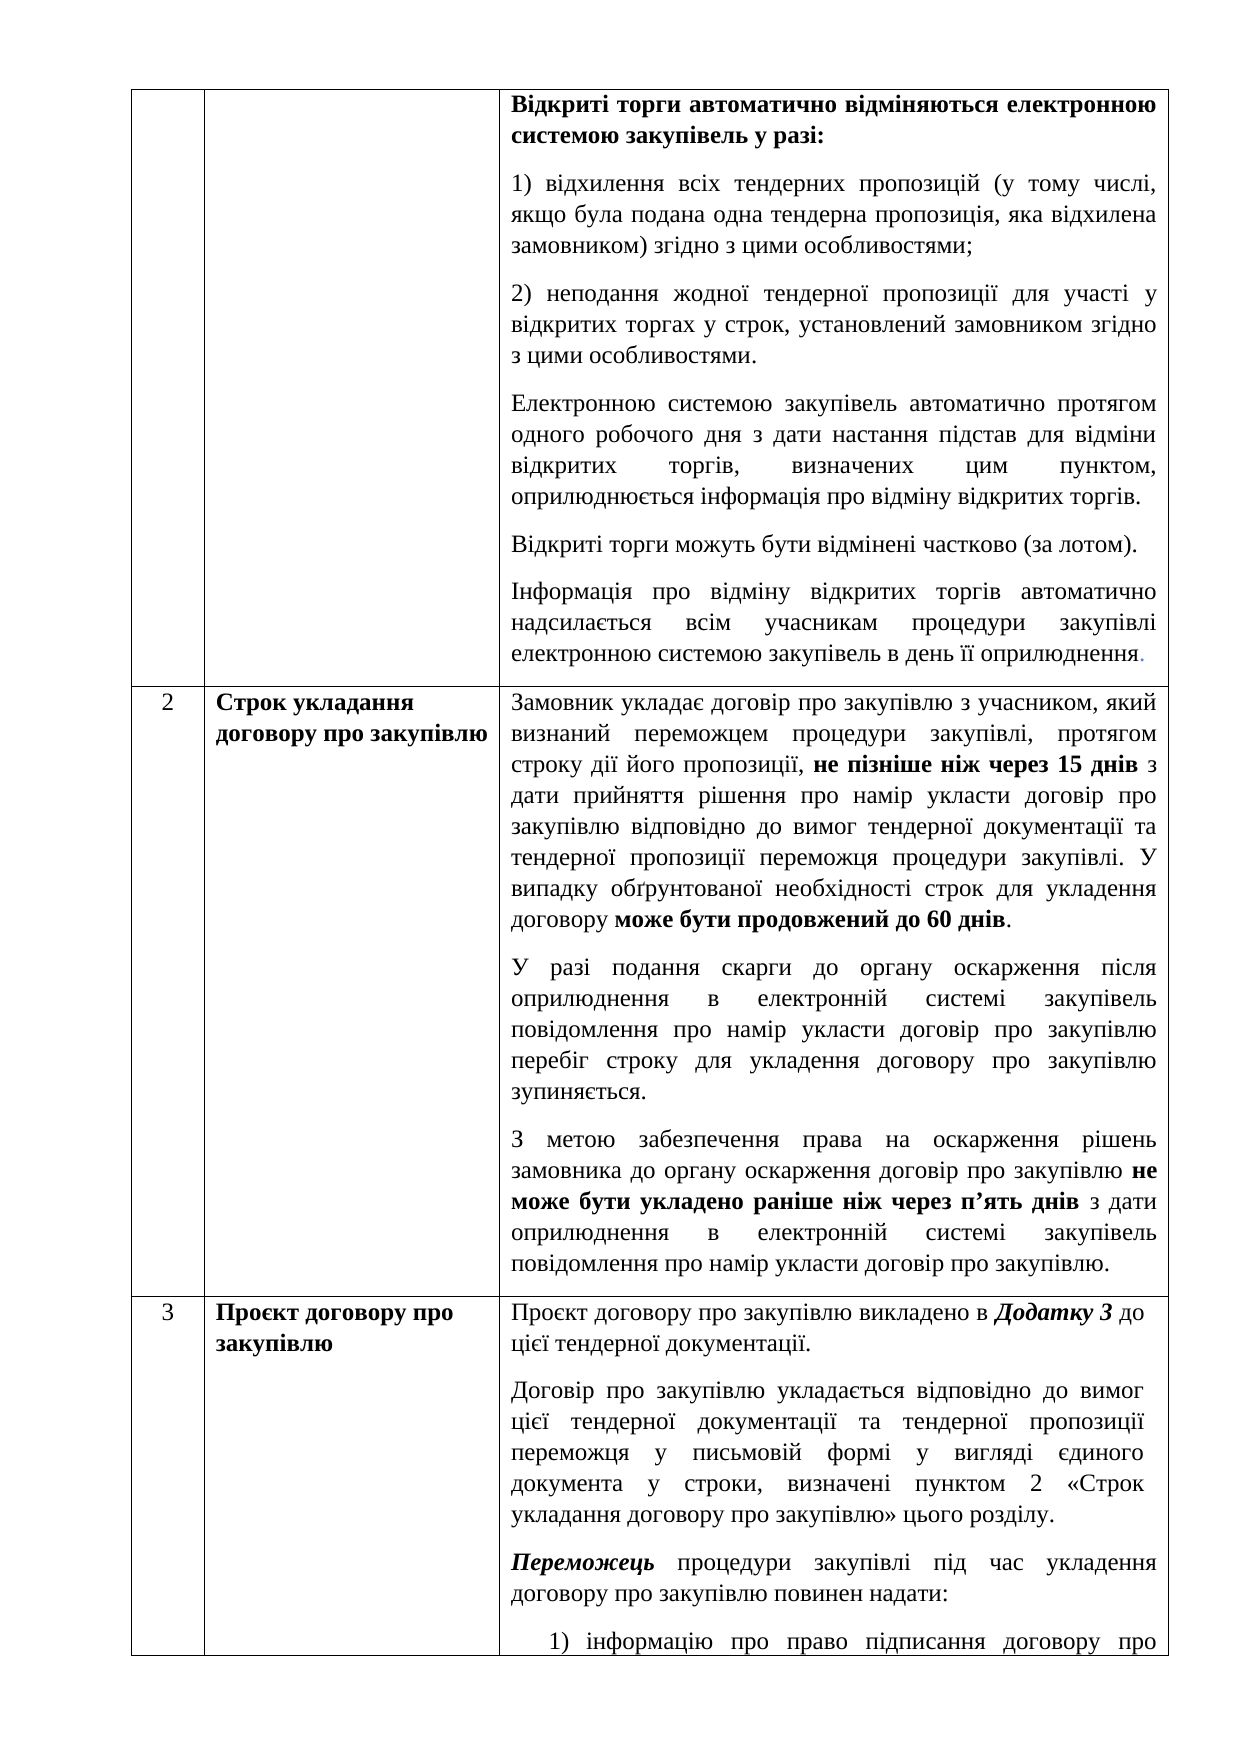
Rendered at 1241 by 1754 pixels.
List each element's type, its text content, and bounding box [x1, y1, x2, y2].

table_cell 1 [132, 90, 204, 686]
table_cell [205, 1297, 499, 1655]
table_cell 2 [132, 687, 204, 1296]
table_cell Строк укладання договору про закупівлю [205, 687, 499, 1296]
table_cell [500, 1297, 1168, 1655]
table_cell 3 [132, 1297, 204, 1655]
table_cell Замовник укладає договір про закупівлю з учасником, який визнаний переможцем процедури закупівлі, протягом строку дії його пропозиції, не пізніше ніж через 15 днів з дати прийняття рішення про намір укласти договір про закупівлю відповідно до вимог тендерної документації та тендерної пропозиції переможця процедури закупівлі. У випадку обґрунтованої необхідності строк для укладення договору може бути продовжений до 60 днів. У разі подання скарги до органу оскарження після оприлюднення в електронній системі закупівель повідомлення про намір укласти договір про закупівлю перебіг строку для укладення договору про закупівлю зупиняється. З метою забезпечення права на оскарження рішень замовника до органу оскарження договір про закупівлю не може бути укладено раніше ніж через п’ять днів з дати оприлюднення в електронній системі закупівель повідомлення про намір укласти договір про закупівлю. [500, 687, 1168, 1296]
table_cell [205, 90, 499, 686]
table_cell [500, 90, 1168, 686]
